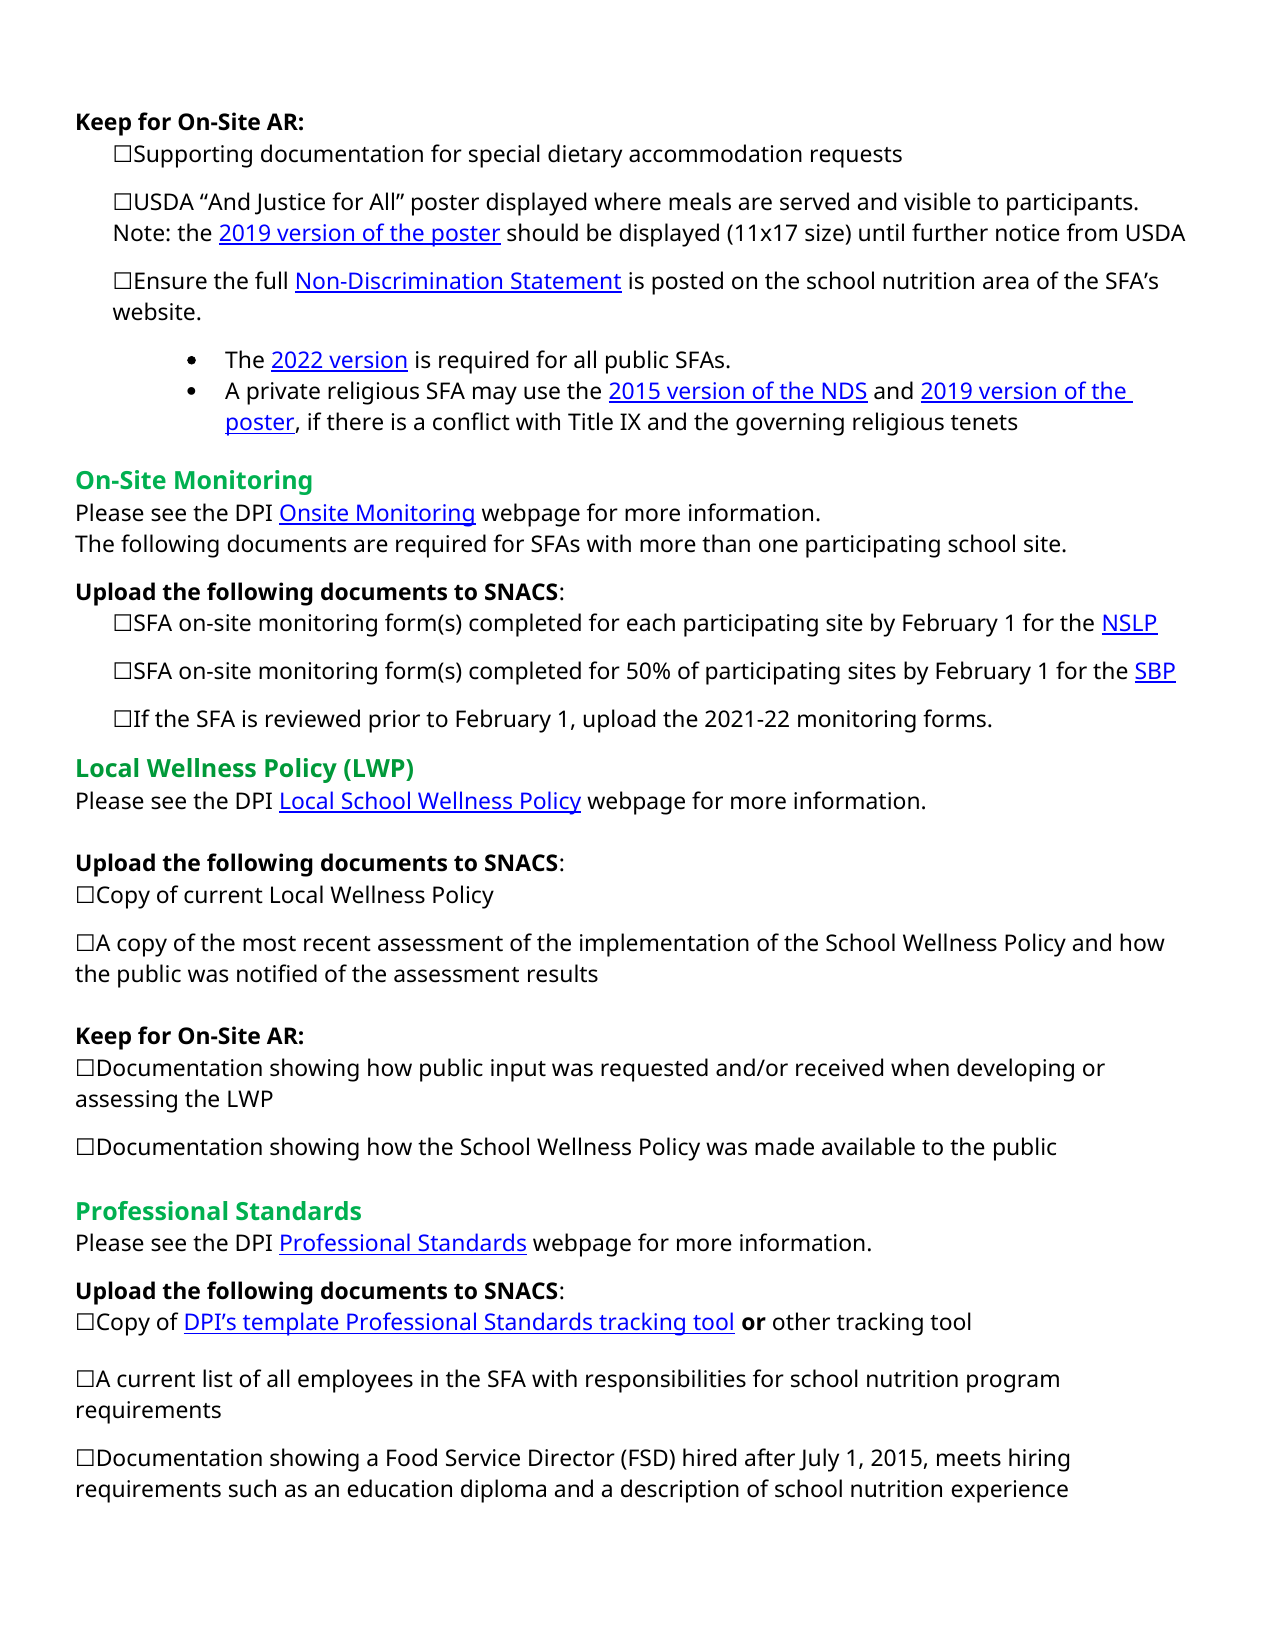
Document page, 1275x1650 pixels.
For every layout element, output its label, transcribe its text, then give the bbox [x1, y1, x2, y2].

text If the SFA is reviewed prior to February 1, upload the 2021-22 monitoring forms. [112, 703, 1200, 734]
text USDA “And Justice for All” poster displayed where meals are served and visible to participants. Note: the 2019 version of the poster should be displayed (11x17 size) until further notice from USDA [112, 185, 1200, 248]
text SFA on-site monitoring form(s) completed for 50% of participating sites by February 1 for the SBP [112, 655, 1200, 686]
list The 2022 version is required for all public SFAs. [187, 344, 1200, 375]
text Copy of DPI’s template Professional Standards tracking tool or other tracking tool [75, 1306, 1200, 1338]
text Supporting documentation for special dietary accommodation requests [75, 137, 1200, 169]
text The following documents are required for SFAs with more than one participating school site. [75, 528, 1200, 559]
subtitle On-Site Monitoring [75, 462, 1200, 497]
text Please see the DPI Local School Wellness Policy webpage for more information. [75, 785, 1200, 816]
text A current list of all employees in the SFA with responsibilities for school nutrition program requirements [75, 1363, 1200, 1425]
text Upload the following documents to SNACS: [75, 847, 1200, 878]
subtitle Professional Standards [75, 1193, 1200, 1227]
subtitle Local Wellness Policy (LWP) [75, 751, 1200, 785]
text Documentation showing a Food Service Director (FSD) hired after July 1, 2015, meets hiring requirements such as an education diploma and a description of school nutrition experience [75, 1442, 1200, 1504]
text SFA on-site monitoring form(s) completed for each participating site by February 1 for the NSLP [112, 607, 1200, 638]
text Documentation showing how the School Wellness Policy was made available to the public [75, 1131, 1200, 1162]
text Please see the DPI Professional Standards webpage for more information. [75, 1227, 1200, 1258]
text Copy of current Local Wellness Policy [75, 878, 1200, 910]
text Documentation showing how public input was requested and/or received when developing or assessing the LWP [75, 1051, 1200, 1114]
text Keep for On-Site AR: [75, 1020, 1200, 1051]
text Ensure the full Non-Discrimination Statement is posted on the school nutrition area of the SFA’s website. [112, 264, 1200, 327]
text Please see the DPI Onsite Monitoring webpage for more information. [75, 497, 1200, 528]
list A private religious SFA may use the 2015 version of the NDS and 2019 version of the poster, if there is a conflict with Title IX and the governing religious tenets [187, 375, 1200, 437]
text A copy of the most recent assessment of the implementation of the School Wellness Policy and how the public was notified of the assessment results [75, 926, 1200, 989]
text Keep for On-Site AR: [75, 106, 1200, 137]
text Upload the following documents to SNACS: [75, 576, 1200, 607]
text Upload the following documents to SNACS: [75, 1275, 1200, 1306]
